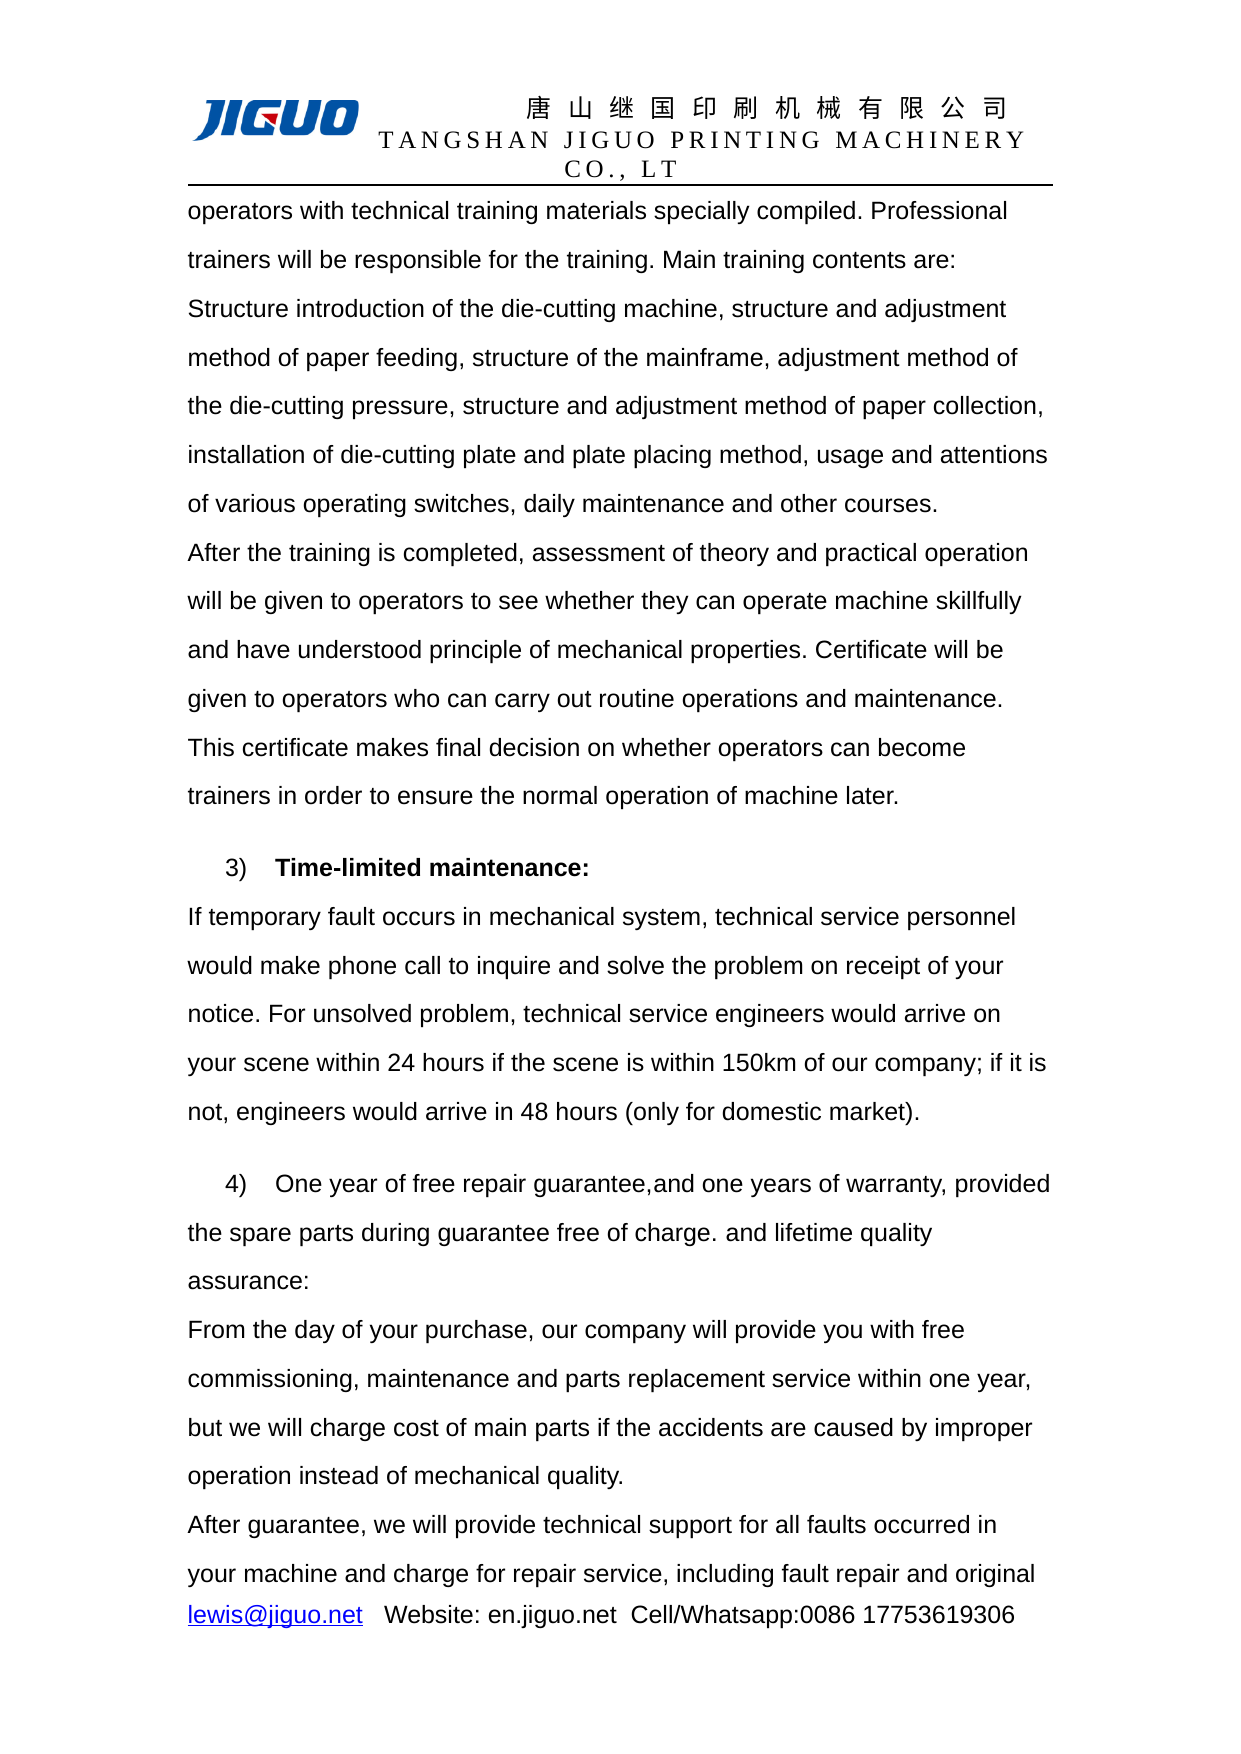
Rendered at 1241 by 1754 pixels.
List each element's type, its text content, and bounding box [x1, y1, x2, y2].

list Time-limited maintenance: If temporary fault occurs in mechanical system, technical service personnel would make phone call to inquire and solve the problem on receipt of your notice. For unsolved problem, technical service engineers would arrive on your scene within 24 hours if the scene is within 150km of our company; if it is not, engineers would arrive in 48 hours (only for domestic market). [187, 851, 1053, 1127]
picture [192, 100, 359, 141]
